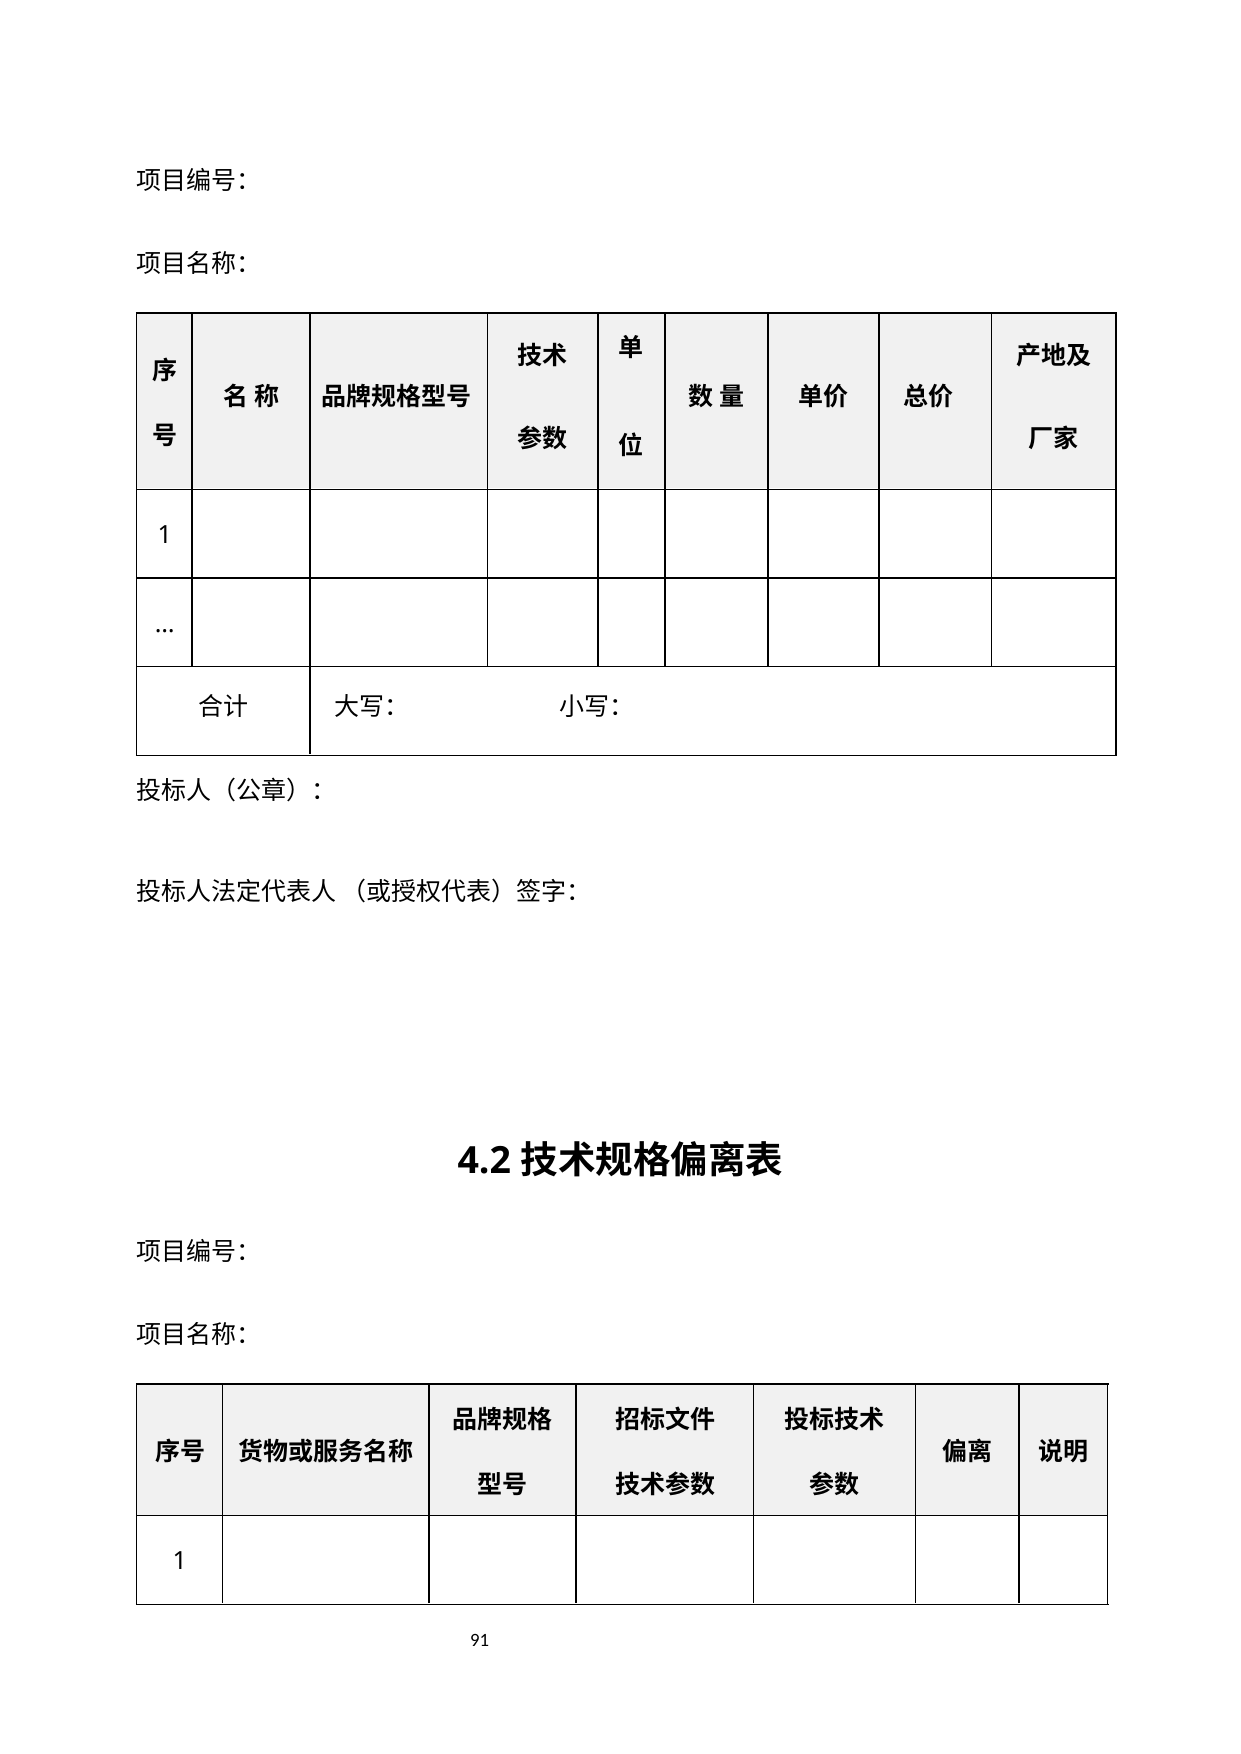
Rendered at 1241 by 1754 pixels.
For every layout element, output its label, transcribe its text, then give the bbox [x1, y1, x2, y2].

table_cell 合计 [137, 667, 309, 754]
table_cell [992, 490, 1115, 577]
text 项目编号： [136, 1217, 1104, 1282]
table_cell [223, 1516, 428, 1603]
table_cell [430, 1516, 575, 1603]
table_header 招标文件 技术参数 [577, 1385, 753, 1515]
table_cell [193, 490, 309, 577]
table_header 投标技术 参数 [754, 1385, 915, 1515]
table_cell [488, 490, 597, 577]
text 项目编号： [136, 146, 1104, 211]
table_cell 大写： 小写： [311, 667, 1115, 754]
table_header 说明 [1020, 1385, 1107, 1515]
table_cell [1020, 1516, 1107, 1603]
table_header 数 量 [666, 314, 767, 488]
table_cell [880, 579, 991, 666]
table_cell [769, 579, 878, 666]
table_cell [311, 579, 487, 666]
table_header 技术 参数 [488, 314, 597, 488]
text 项目名称： [136, 229, 1104, 294]
table_header 偏离 [916, 1385, 1018, 1515]
table_cell [880, 490, 991, 577]
table_header 品牌规格型号 [430, 1385, 575, 1515]
table_cell [577, 1516, 753, 1603]
table_cell [992, 579, 1115, 666]
table_cell [769, 490, 878, 577]
table_cell … [137, 579, 191, 666]
table_cell [599, 490, 664, 577]
text 投标人（公章）： [136, 756, 1104, 821]
text 项目名称： [136, 1300, 1104, 1365]
text 4.2 技术规格偏离表 [136, 1125, 1104, 1190]
table_header 总价 [880, 314, 991, 488]
table_cell [193, 579, 309, 666]
table_header 货物或服务名称 [223, 1385, 428, 1515]
table_header 产地及 厂家 [992, 314, 1115, 488]
table_header 名 称 [193, 314, 309, 488]
text 投标人法定代表人 （或授权代表）签字： [136, 857, 1104, 922]
table_cell [666, 579, 767, 666]
table_header 序号 [137, 314, 191, 488]
table_cell [488, 579, 597, 666]
table_cell 1 [137, 1516, 222, 1603]
table_cell [754, 1516, 915, 1603]
table_cell [311, 490, 487, 577]
table_cell [599, 579, 664, 666]
table_header 序号 [137, 1385, 222, 1515]
table_header 单 位 [599, 314, 664, 488]
table_cell 1 [137, 490, 191, 577]
table_cell [666, 490, 767, 577]
table_cell [916, 1516, 1018, 1603]
table_header 品牌规格型号 [311, 314, 487, 488]
table_header 单价 [769, 314, 878, 488]
